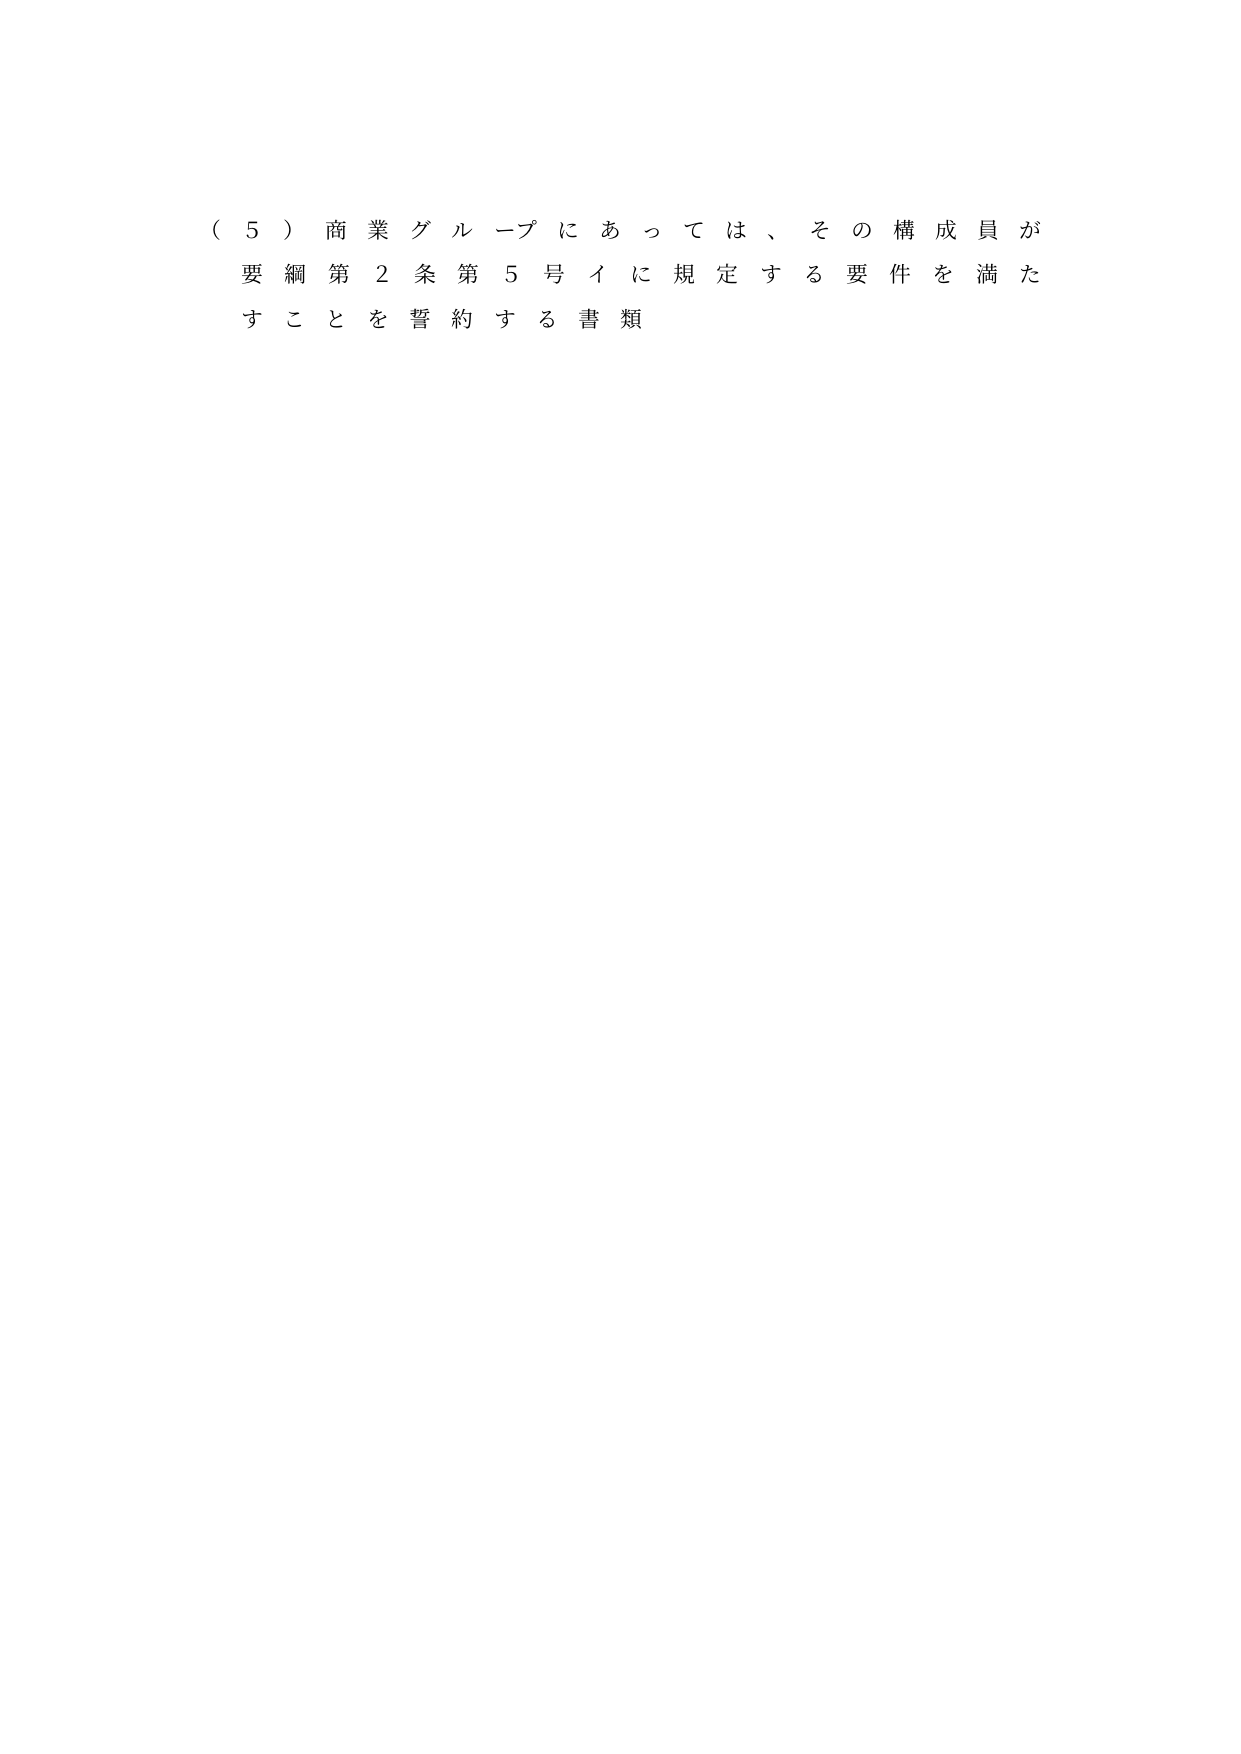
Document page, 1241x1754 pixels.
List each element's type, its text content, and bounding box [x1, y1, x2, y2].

text （５）商業グループにあっては、その構成員が要綱第２条第５号イに規定する要件を満たすことを誓約する書類 [199, 207, 1062, 340]
